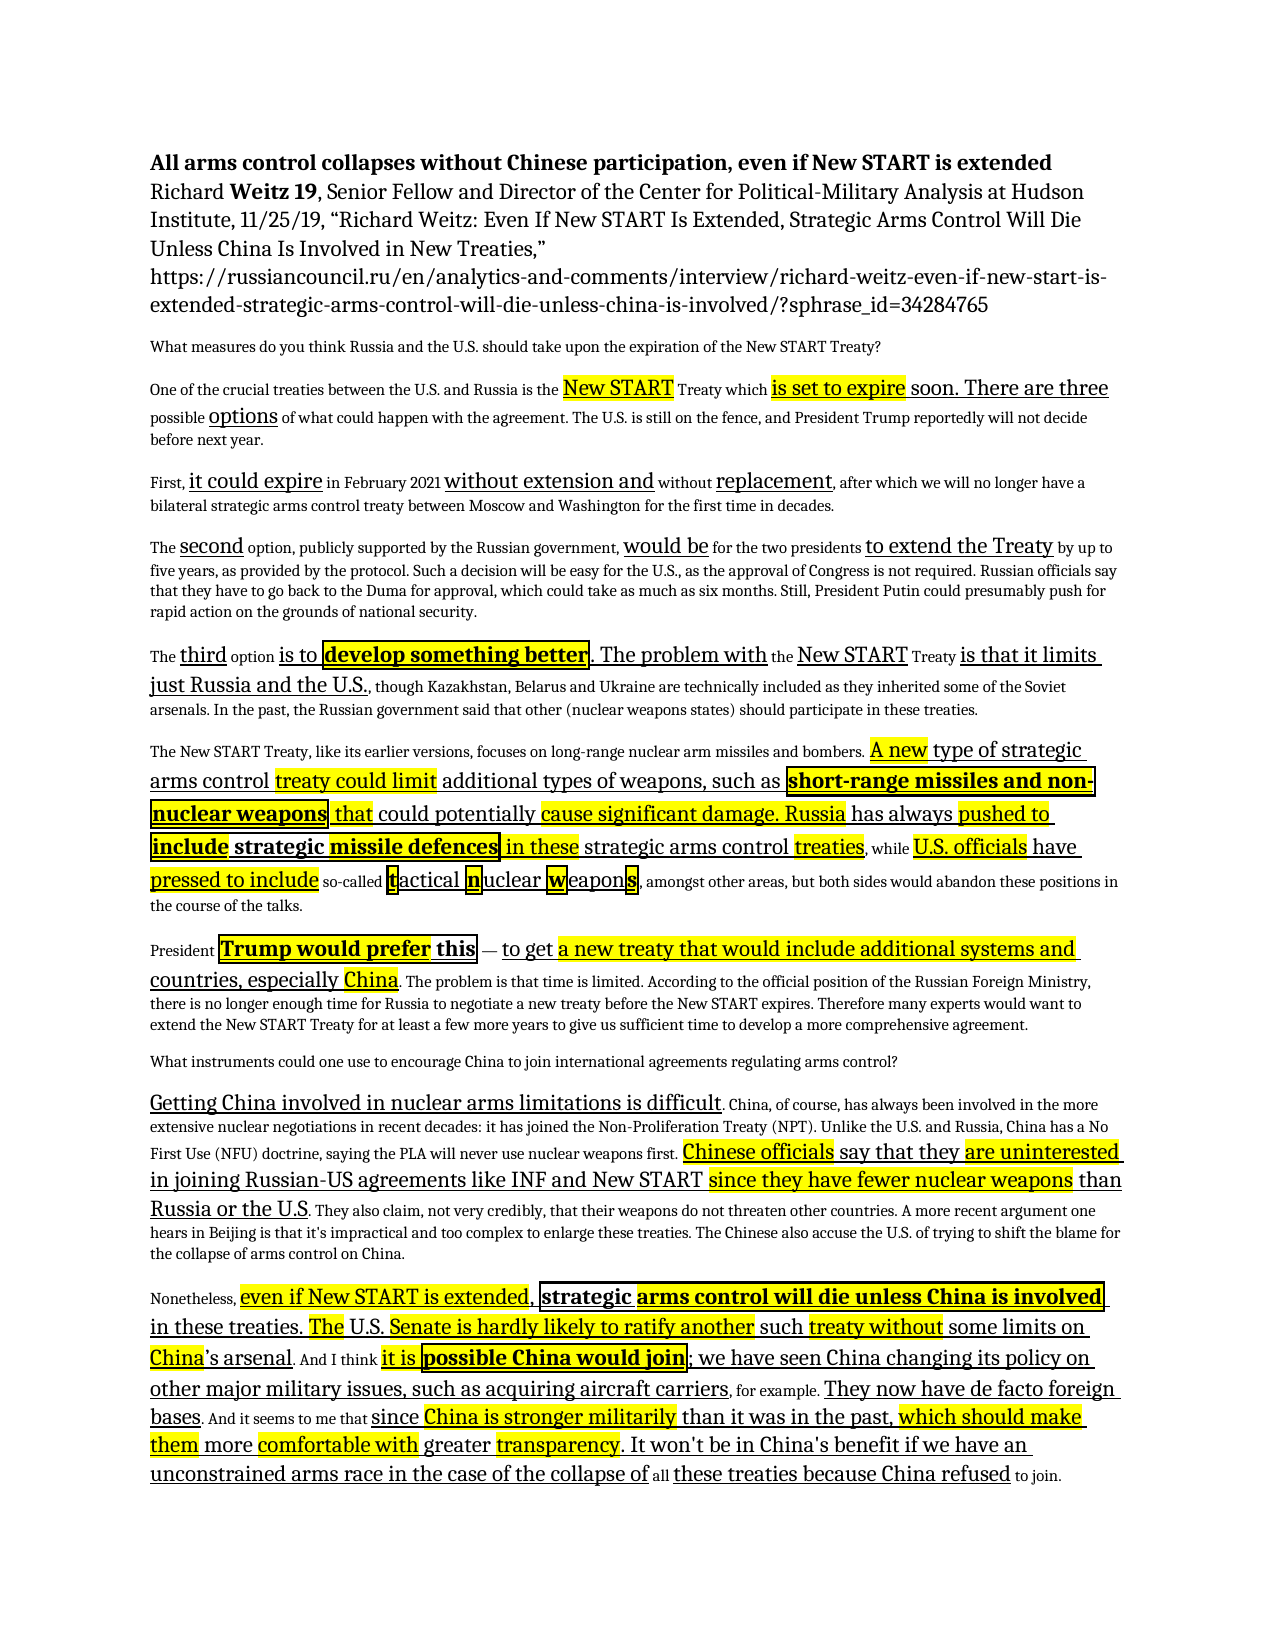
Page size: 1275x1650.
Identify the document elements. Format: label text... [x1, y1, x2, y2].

text The second option, publicly supported by the Russian government, would be for the two presidents to extend the Treaty by up to five years, as provided by the protocol. Such a decision will be easy for the U.S., as the approval of Congress is not required. Russian officials say that they have to go back to the Duma for approval, which could take as much as six months. Still, President Putin could presumably push for rapid action on the grounds of national security. [150, 533, 1125, 621]
text Nonetheless, even if New START is extended, strategic arms control will die unless China is involved in these treaties. The U.S. Senate is hardly likely to ratify another such treaty without some limits on China’s arsenal. And I think it is possible China would join; we have seen China changing its policy on other major military issues, such as acquiring aircraft carriers, for example. They now have de facto foreign bases. And it seems to me that since China is stronger militarily than it was in the past, which should make them more comfortable with greater transparency. It won't be in China's benefit if we have an unconstrained arms race in the case of the collapse of all these treaties because China refused to join. [150, 1281, 1125, 1487]
text The New START Treaty, like its earlier versions, focuses on long-range nuclear arm missiles and bombers. A new type of strategic arms control treaty could limit additional types of weapons, such as short-range missiles and non-nuclear weapons that could potentially cause significant damage. Russia has always pushed to include strategic missile defences in these strategic arms control treaties, while U.S. officials have pressed to include so-called tactical nuclear weapons, amongst other areas, but both sides would abandon these positions in the course of the talks. [150, 737, 1125, 916]
text First, it could expire in February 2021 without extension and without replacement, after which we will no longer have a bilateral strategic arms control treaty between Moscow and Washington for the first time in decades. [150, 468, 1125, 515]
text Getting China involved in nuclear arms limitations is difficult. China, of course, has always been involved in the more extensive nuclear negotiations in recent decades: it has joined the Non-Proliferation Treaty (NPT). Unlike the U.S. and Russia, China has a No First Use (NFU) doctrine, saying the PLA will never use nuclear weapons first. Chinese officials say that they are uninterested in joining Russian-US agreements like INF and New START since they have fewer nuclear weapons than Russia or the U.S. They also claim, not very credibly, that their weapons do not threaten other countries. A more recent argument one hears in Beijing is that it's impractical and too complex to enlarge these treaties. The Chinese also accuse the U.S. of trying to shift the blame for the collapse of arms control on China. [150, 1090, 1125, 1263]
text What instruments could one use to encourage China to join international agreements regulating arms control? [150, 1052, 1125, 1072]
subtitle All arms control collapses without Chinese participation, even if New START is extended [150, 150, 1125, 176]
text The third option is to develop something better. The problem with the New START Treaty is that it limits just Russia and the U.S., though Kazakhstan, Belarus and Ukraine are technically included as they inherited some of the Soviet arsenals. In the past, the Russian government said that other (nuclear weapons states) should participate in these treaties. [150, 639, 1125, 719]
text President Trump would prefer this — to get a new treaty that would include additional systems and countries, especially China. The problem is that time is limited. According to the official position of the Russian Foreign Ministry, there is no longer enough time for Russia to negotiate a new treaty before the New START expires. Therefore many experts would want to extend the New START Treaty for at least a few more years to give us sufficient time to develop a more comprehensive agreement. [150, 934, 1125, 1034]
text What measures do you think Russia and the U.S. should take upon the expiration of the New START Treaty? [150, 337, 1125, 356]
text Richard Weitz 19, Senior Fellow and Director of the Center for Political-Military Analysis at Hudson Institute, 11/25/19, “Richard Weitz: Even If New START Is Extended, Strategic Arms Control Will Die Unless China Is Involved in New Treaties,” https://russiancouncil.ru/en/analytics-and-comments/interview/richard-weitz-even-if-new-start-is-extended-strategic-arms-control-will-die-unless-china-is-involved/?sphrase_id=34284765 [150, 178, 1125, 318]
text One of the crucial treaties between the U.S. and Russia is the New START Treaty which is set to expire soon. There are three possible options of what could happen with the agreement. The U.S. is still on the fence, and President Trump reportedly will not decide before next year. [150, 374, 1125, 450]
